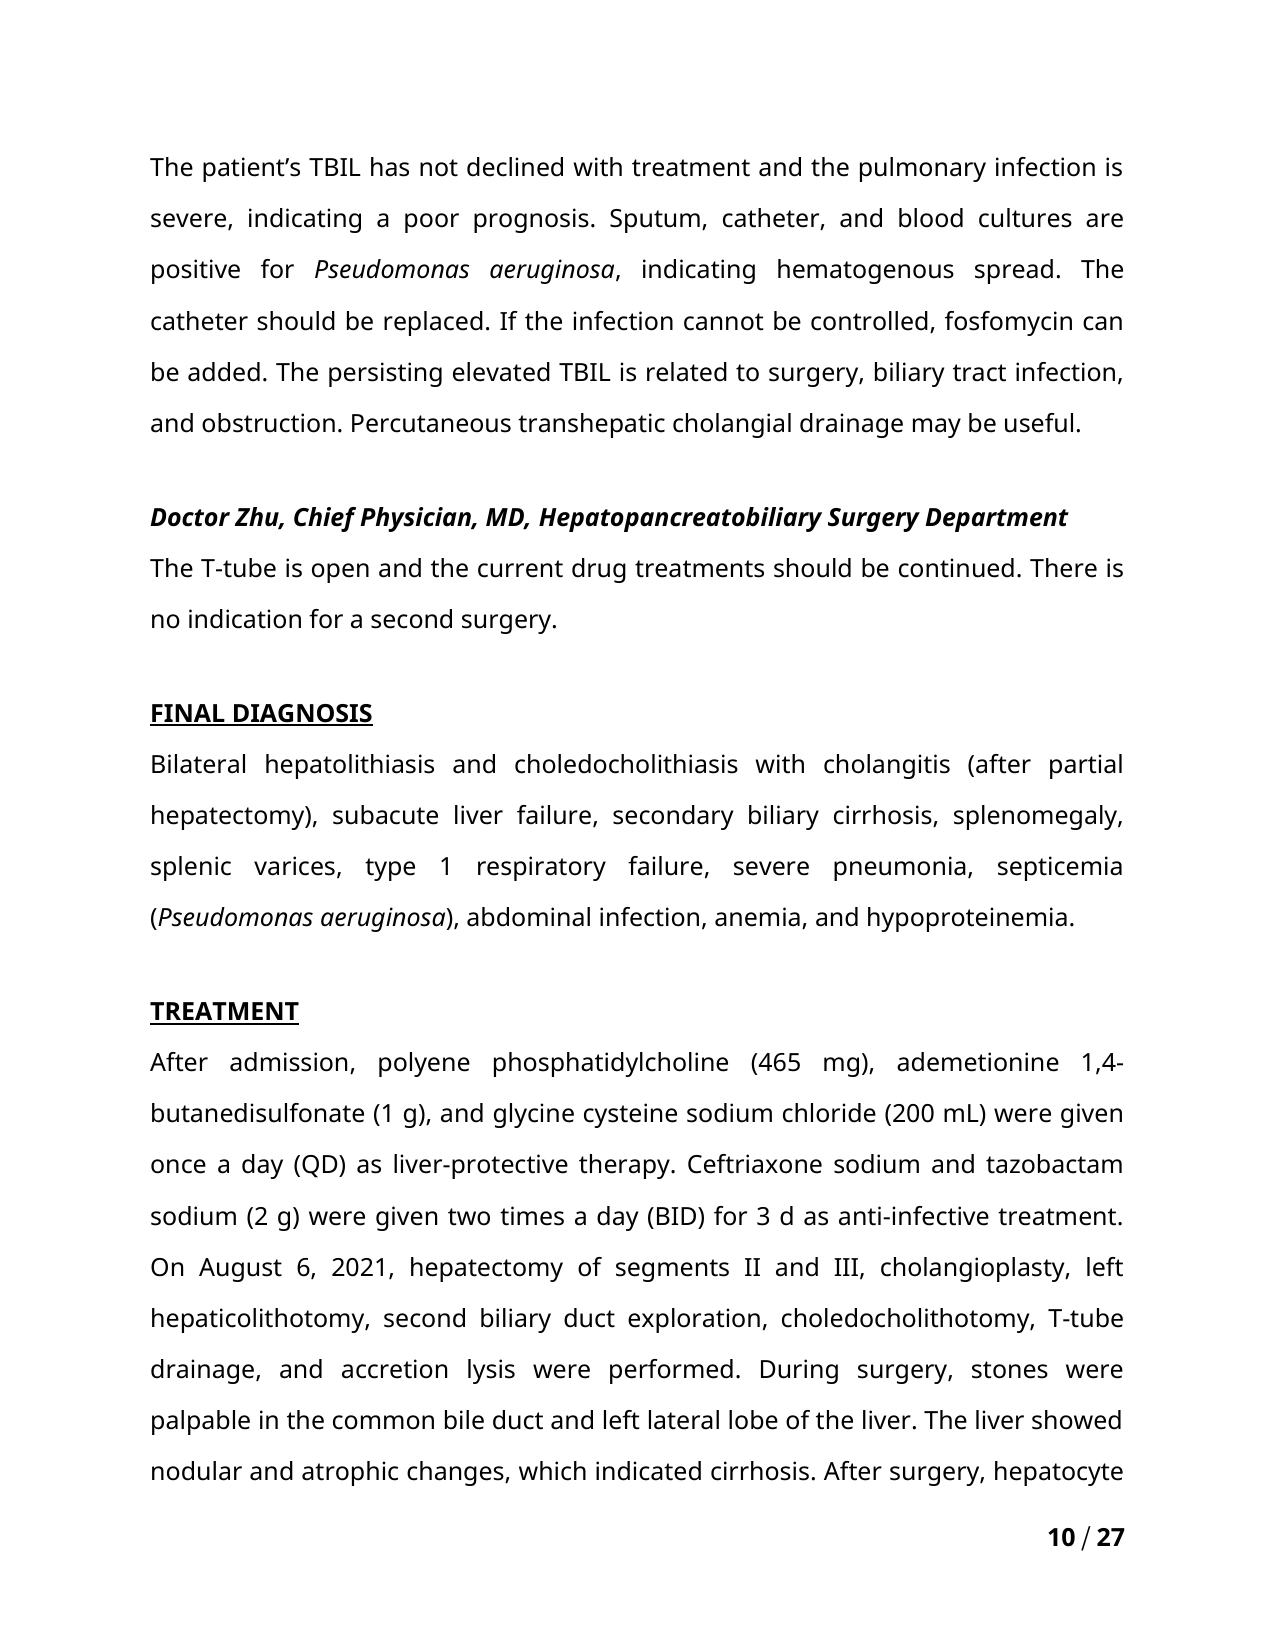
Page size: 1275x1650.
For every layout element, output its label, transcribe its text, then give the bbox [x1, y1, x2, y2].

text The patient’s TBIL has not declined with treatment and the pulmonary infection is severe, indicating a poor prognosis. Sputum, catheter, and blood cultures are positive for Pseudomonas aeruginosa, indicating hematogenous spread. The catheter should be replaced. If the infection cannot be controlled, fosfomycin can be added. The persisting elevated TBIL is related to surgery, biliary tract infection, and obstruction. Percutaneous transhepatic cholangial drainage may be useful. [150, 150, 1125, 439]
text TREATMENT [150, 994, 1125, 1028]
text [150, 1045, 1125, 1487]
text Bilateral hepatolithiasis and choledocholithiasis with cholangitis (after partial hepatectomy), subacute liver failure, secondary biliary cirrhosis, splenomegaly, splenic varices, type 1 respiratory failure, severe pneumonia, septicemia (Pseudomonas aeruginosa), abdominal infection, anemia, and hypoproteinemia. [150, 747, 1125, 934]
text FINAL DIAGNOSIS [150, 696, 1125, 730]
text Doctor Zhu, Chief Physician, MD, Hepatopancreatobiliary Surgery Department [150, 499, 1125, 533]
text The T-tube is open and the current drug treatments should be continued. There is no indication for a second surgery. [150, 550, 1125, 636]
